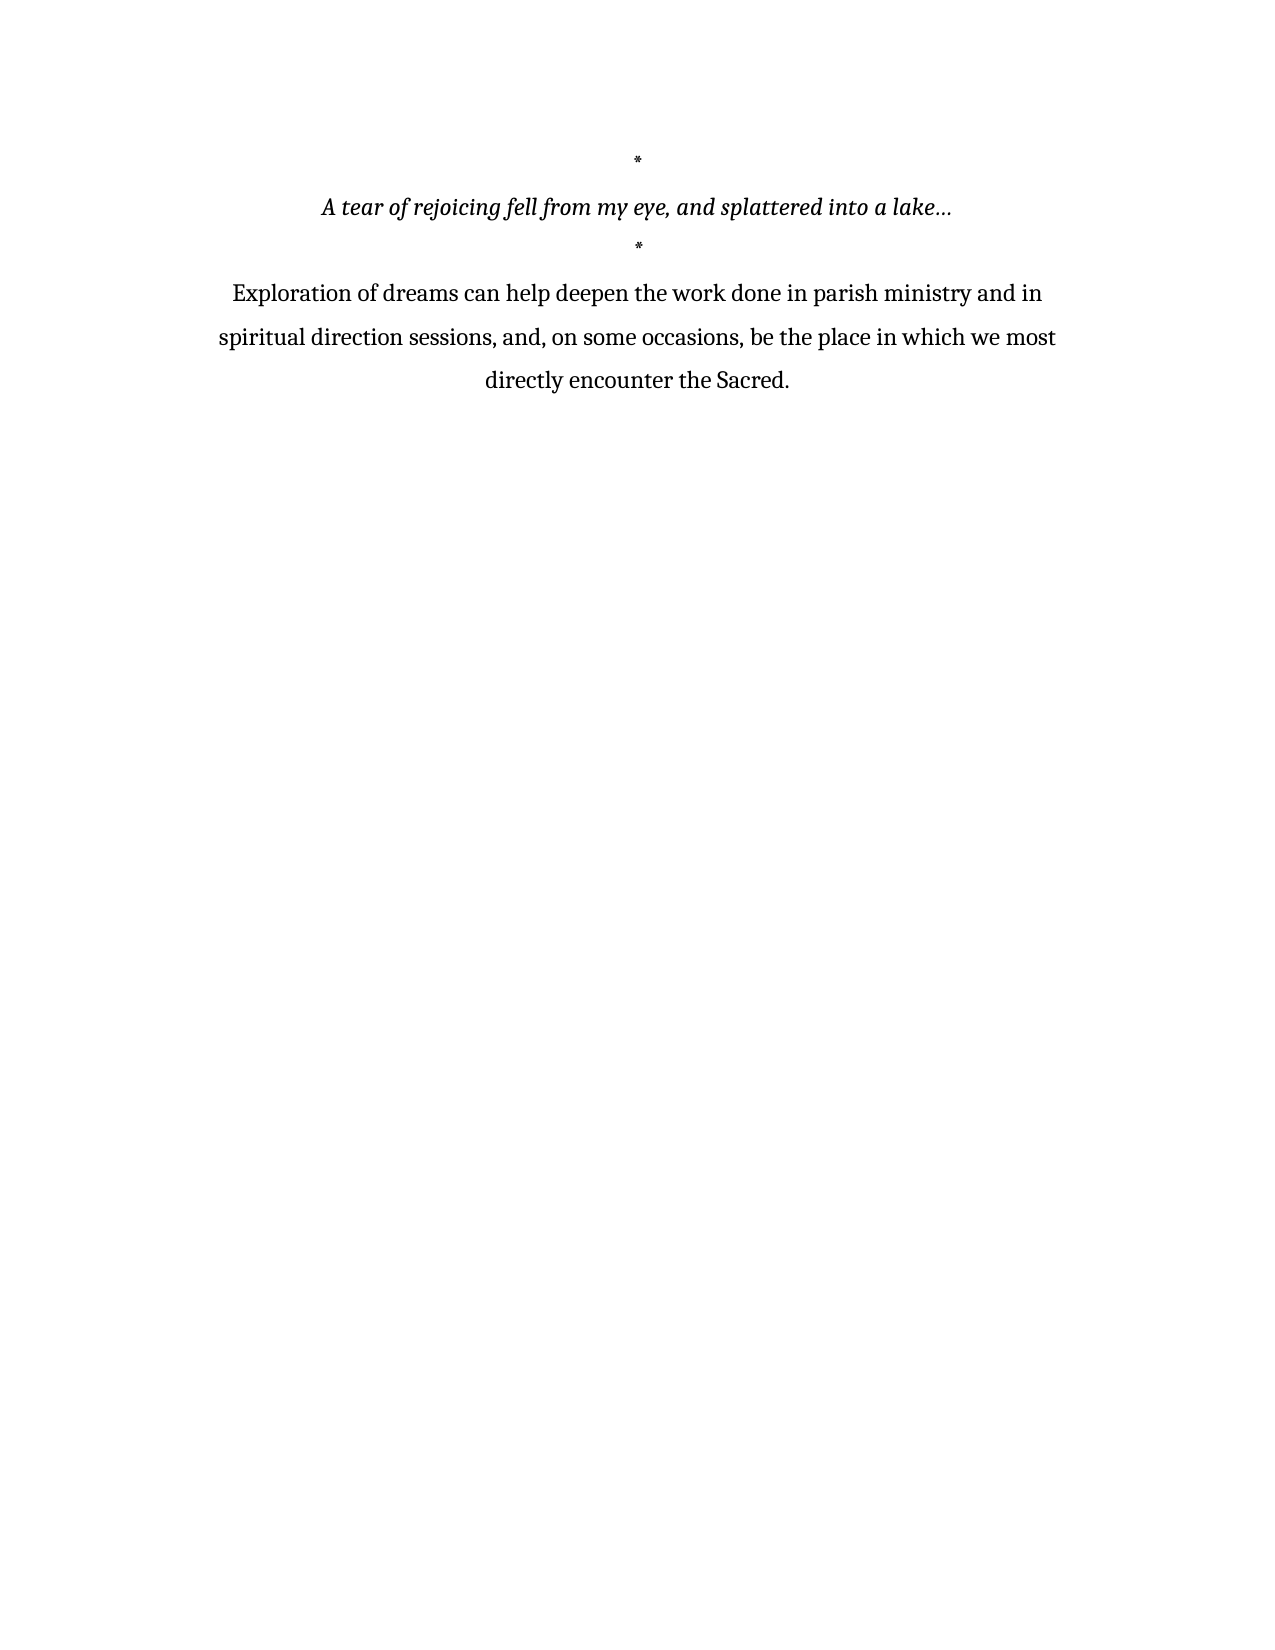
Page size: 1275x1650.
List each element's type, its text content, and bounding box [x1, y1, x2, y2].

text * [187, 236, 1087, 265]
text Exploration of dreams can help deepen the work done in parish ministry and in spiritual direction sessions, and, on some occasions, be the place in which we most directly encounter the Sacred. [187, 279, 1087, 394]
text * [187, 150, 1087, 179]
text A tear of rejoicing fell from my eye, and splattered into a lake… [187, 193, 1087, 222]
